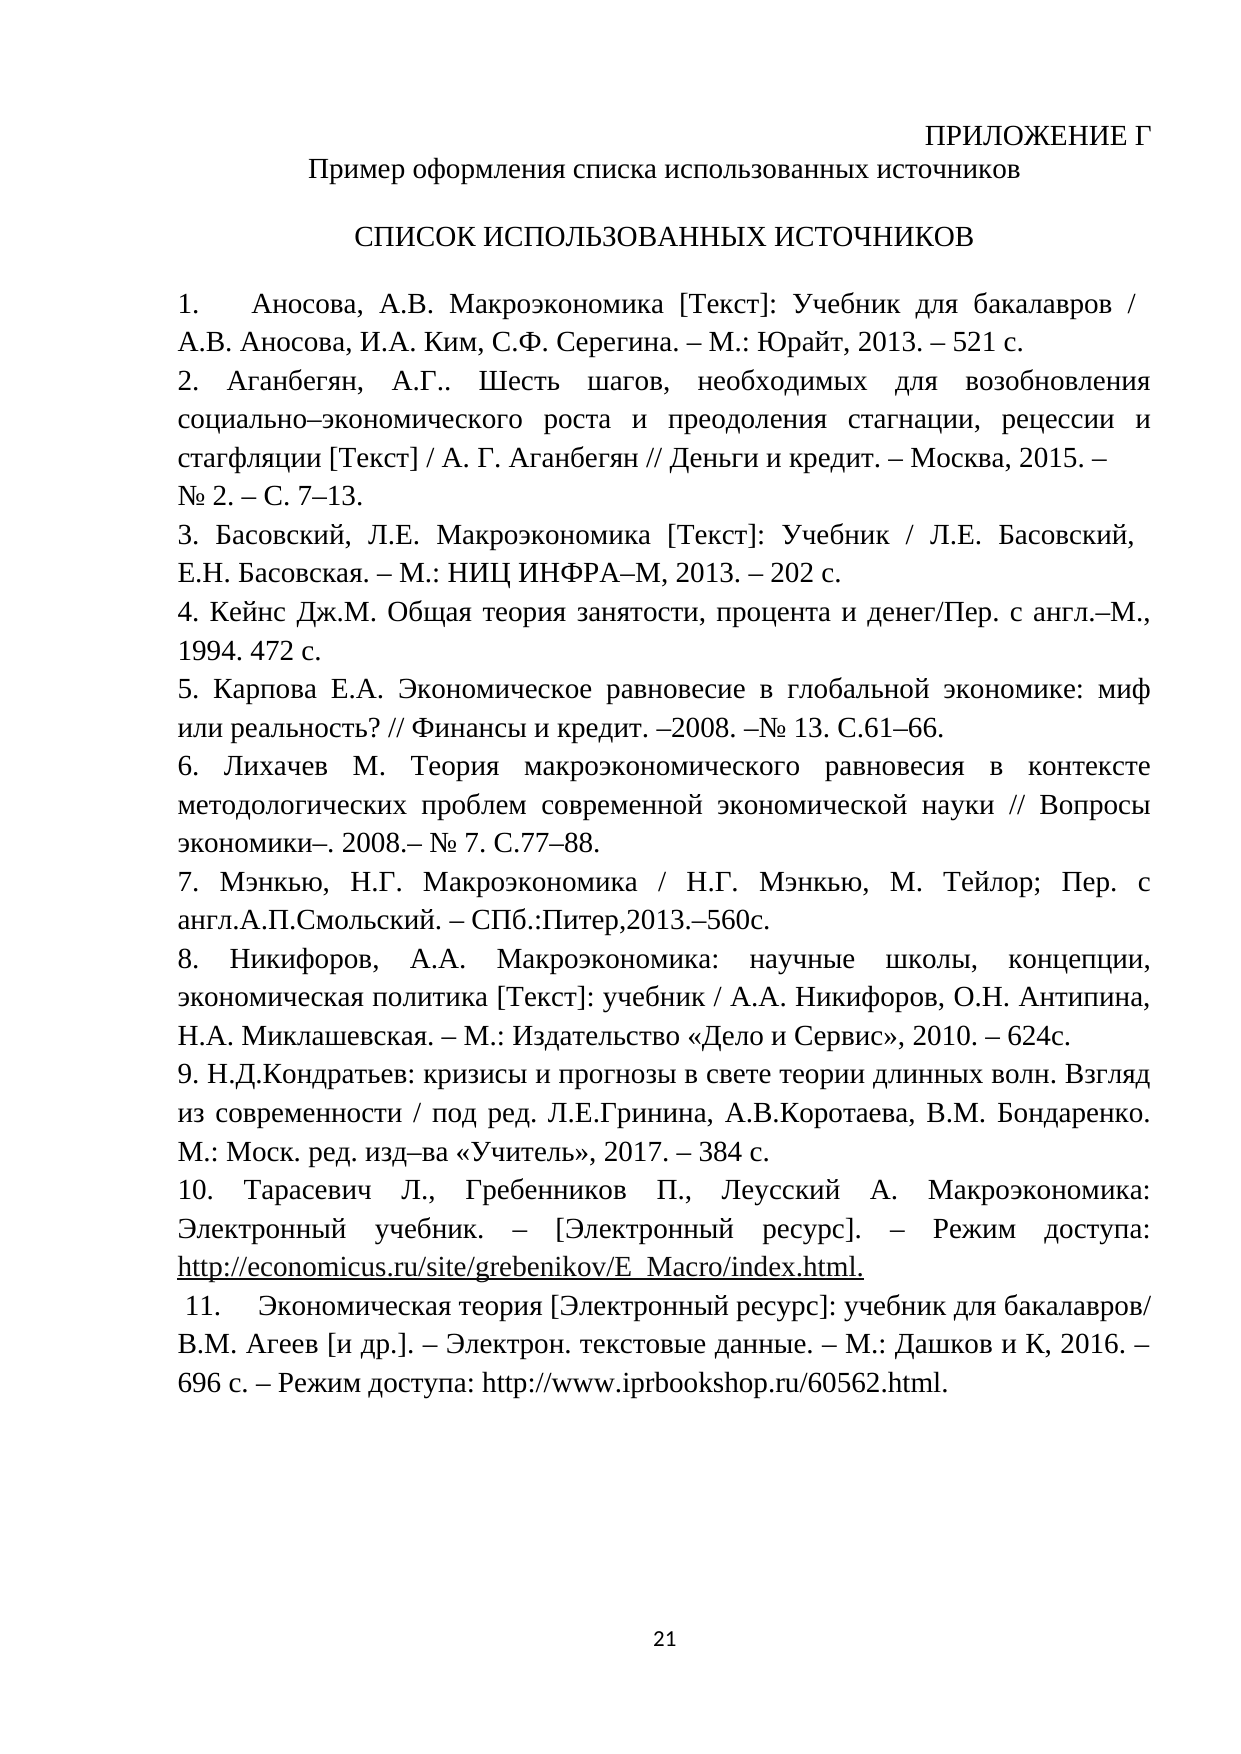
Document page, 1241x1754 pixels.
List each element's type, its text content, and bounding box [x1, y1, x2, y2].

text 2. Аганбегян, А.Г.. Шесть шагов, необходимых для возобновления социально–экономического роста и преодоления стагнации, рецессии и стагфляции [Текст] / А. Г. Аганбегян // Деньги и кредит. – Москва, 2015. – [177, 363, 1152, 473]
text 6. Лихачев М. Теория макроэкономического равновесия в контексте методологических проблем современной экономической науки // Вопросы экономики–. 2008.– № 7. С.77–88. [177, 748, 1152, 859]
list 3. Басовский, Л.Е. Макроэкономика [Текст]: Учебник / Л.Е. Басовский, Е.Н. Басовская. – М.: НИЦ ИНФРА–М, 2013. – 202 c. [177, 517, 1152, 589]
text 4. Кейнс Дж.М. Общая теория занятости, процента и денег/Пер. с англ.–М., 1994. 472 с. [177, 594, 1152, 666]
text 5. Карпова Е.А. Экономическое равновесие в глобальной экономике: миф или реальность? // Финансы и кредит. –2008. –№ 13. С.61–66. [177, 671, 1152, 743]
text 8. Никифоров, А.А. Макроэкономика: научные школы, концепции, экономическая политика [Текст]: учебник / А.А. Никифоров, О.Н. Антипина, Н.А. Миклашевская. – М.: Издательство «Дело и Сервис», 2010. – 624с. [177, 941, 1152, 1052]
text Приложение Г [177, 118, 1152, 152]
text 7. Мэнкью, Н.Г. Макроэкономика / Н.Г. Мэнкью, М. Тейлор; Пер. с англ.А.П.Смольский. – СПб.:Питер,2013.–560c. [177, 864, 1152, 936]
text 11. Экономическая теория [Электронный ресурс]: учебник для бакалавров/ В.М. Агеев [и др.]. – Электрон. текстовые данные. – М.: Дашков и К, 2016. – 696 c. – Режим доступа: http://www.iprbookshop.ru/60562.html. [177, 1288, 1152, 1398]
text 9. Н.Д.Кондратьев: кризисы и прогнозы в свете теории длинных волн. Взгляд из современности / под ред. Л.Е.Гринина, А.В.Коротаева, В.М. Бондаренко. М.: Моск. ред. изд–ва «Учитель», 2017. – 384 с. [177, 1057, 1152, 1167]
text СПИСОК ИСПОЛЬЗОВАННЫХ ИСТОЧНИКОВ [177, 219, 1152, 252]
text 10. Тарасевич Л., Гребенников П., Леусский А. Макроэкономика: Электронный учебник. ‒ [Электронный ресурс]. – Режим доступа: http://economicus.ru/site/grebenikov/E_Macro/index.html. [177, 1172, 1152, 1283]
list Аносова, А.В. Макроэкономика [Текст]: Учебник для бакалавров / А.В. Аносова, И.А. Ким, С.Ф. Серегина. – М.: Юрайт, 2013. – 521 c. [177, 286, 1152, 358]
text № 2. – С. 7–13. [177, 478, 1152, 512]
text Пример оформления списка использованных источников [177, 152, 1152, 185]
